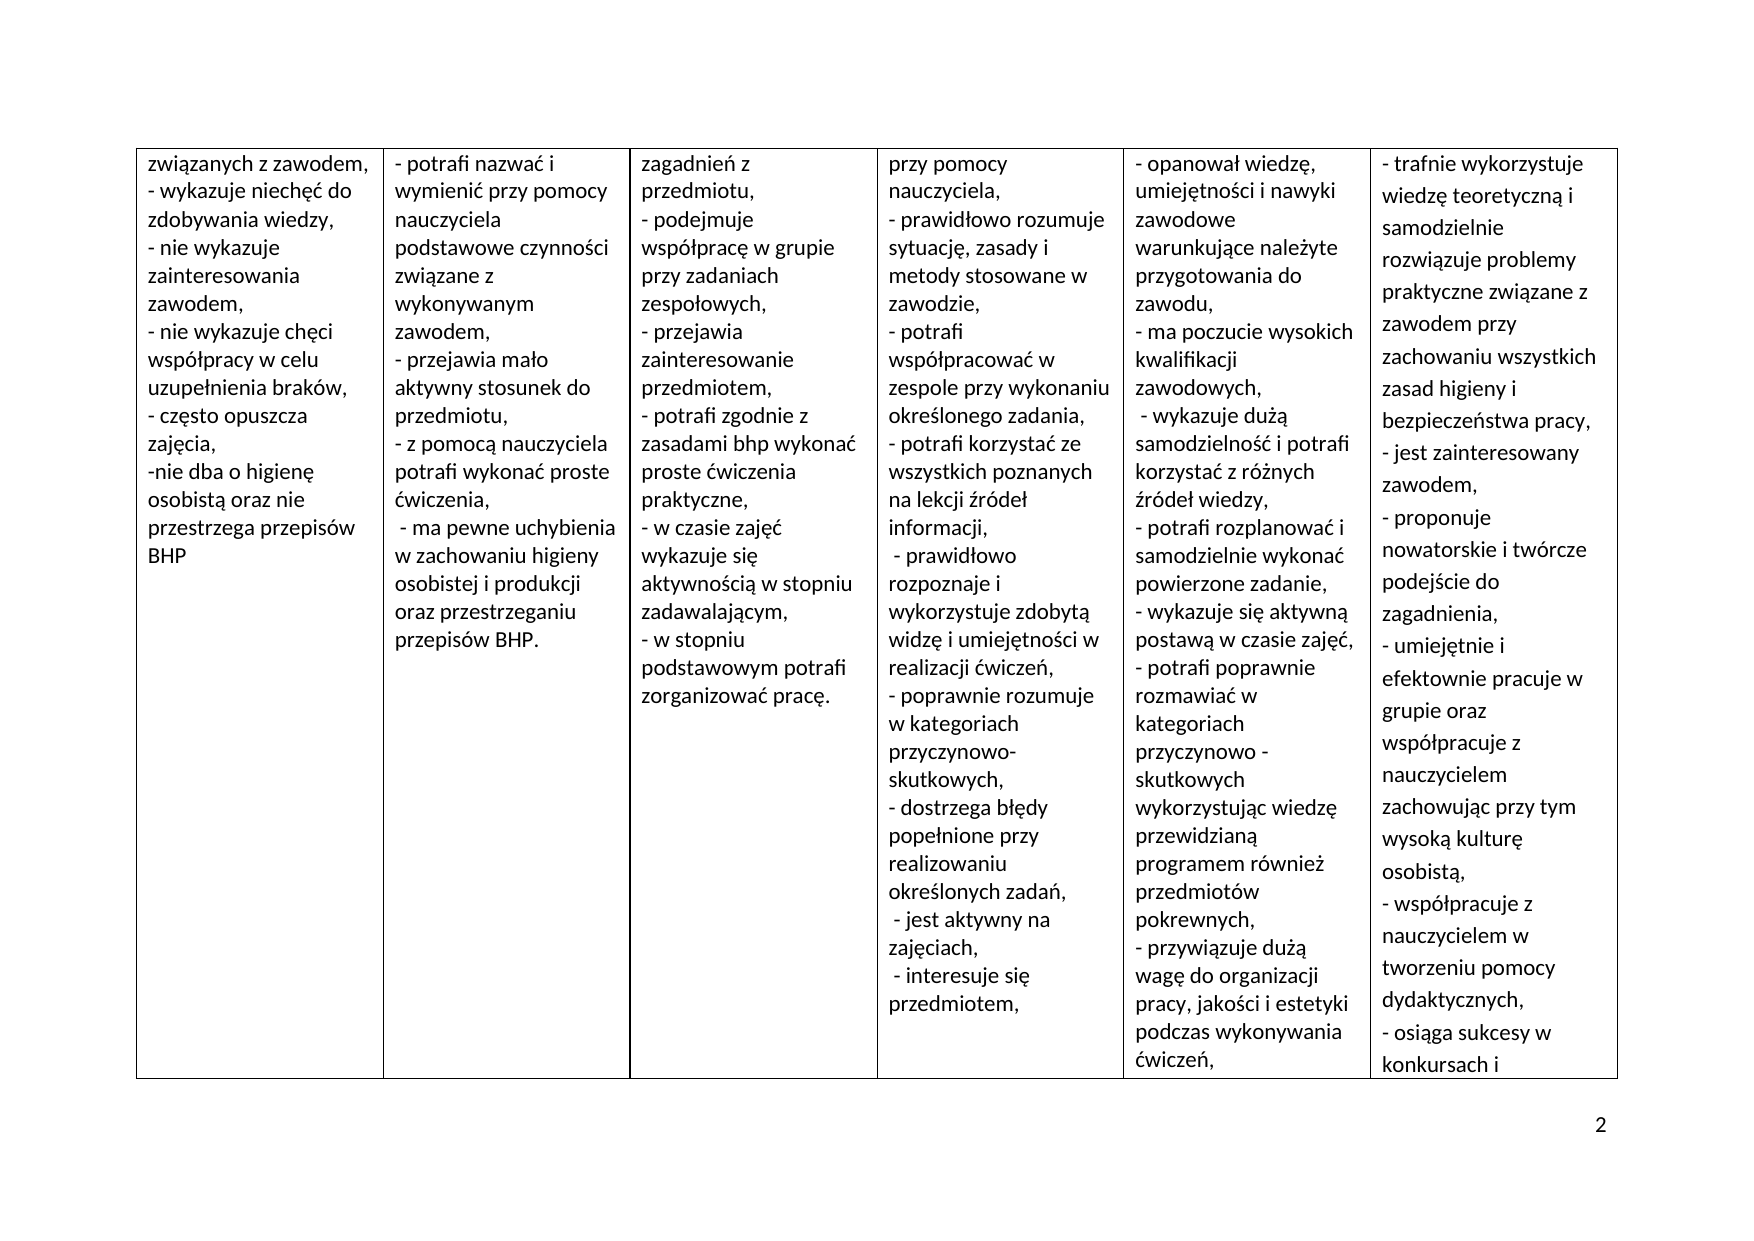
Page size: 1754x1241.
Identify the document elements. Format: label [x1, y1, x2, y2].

table_cell [384, 149, 629, 1078]
table_cell [631, 149, 877, 1078]
table_cell [1124, 149, 1370, 1078]
table_cell [137, 149, 383, 1078]
table_cell [1371, 149, 1617, 1078]
table_cell [878, 149, 1123, 1078]
